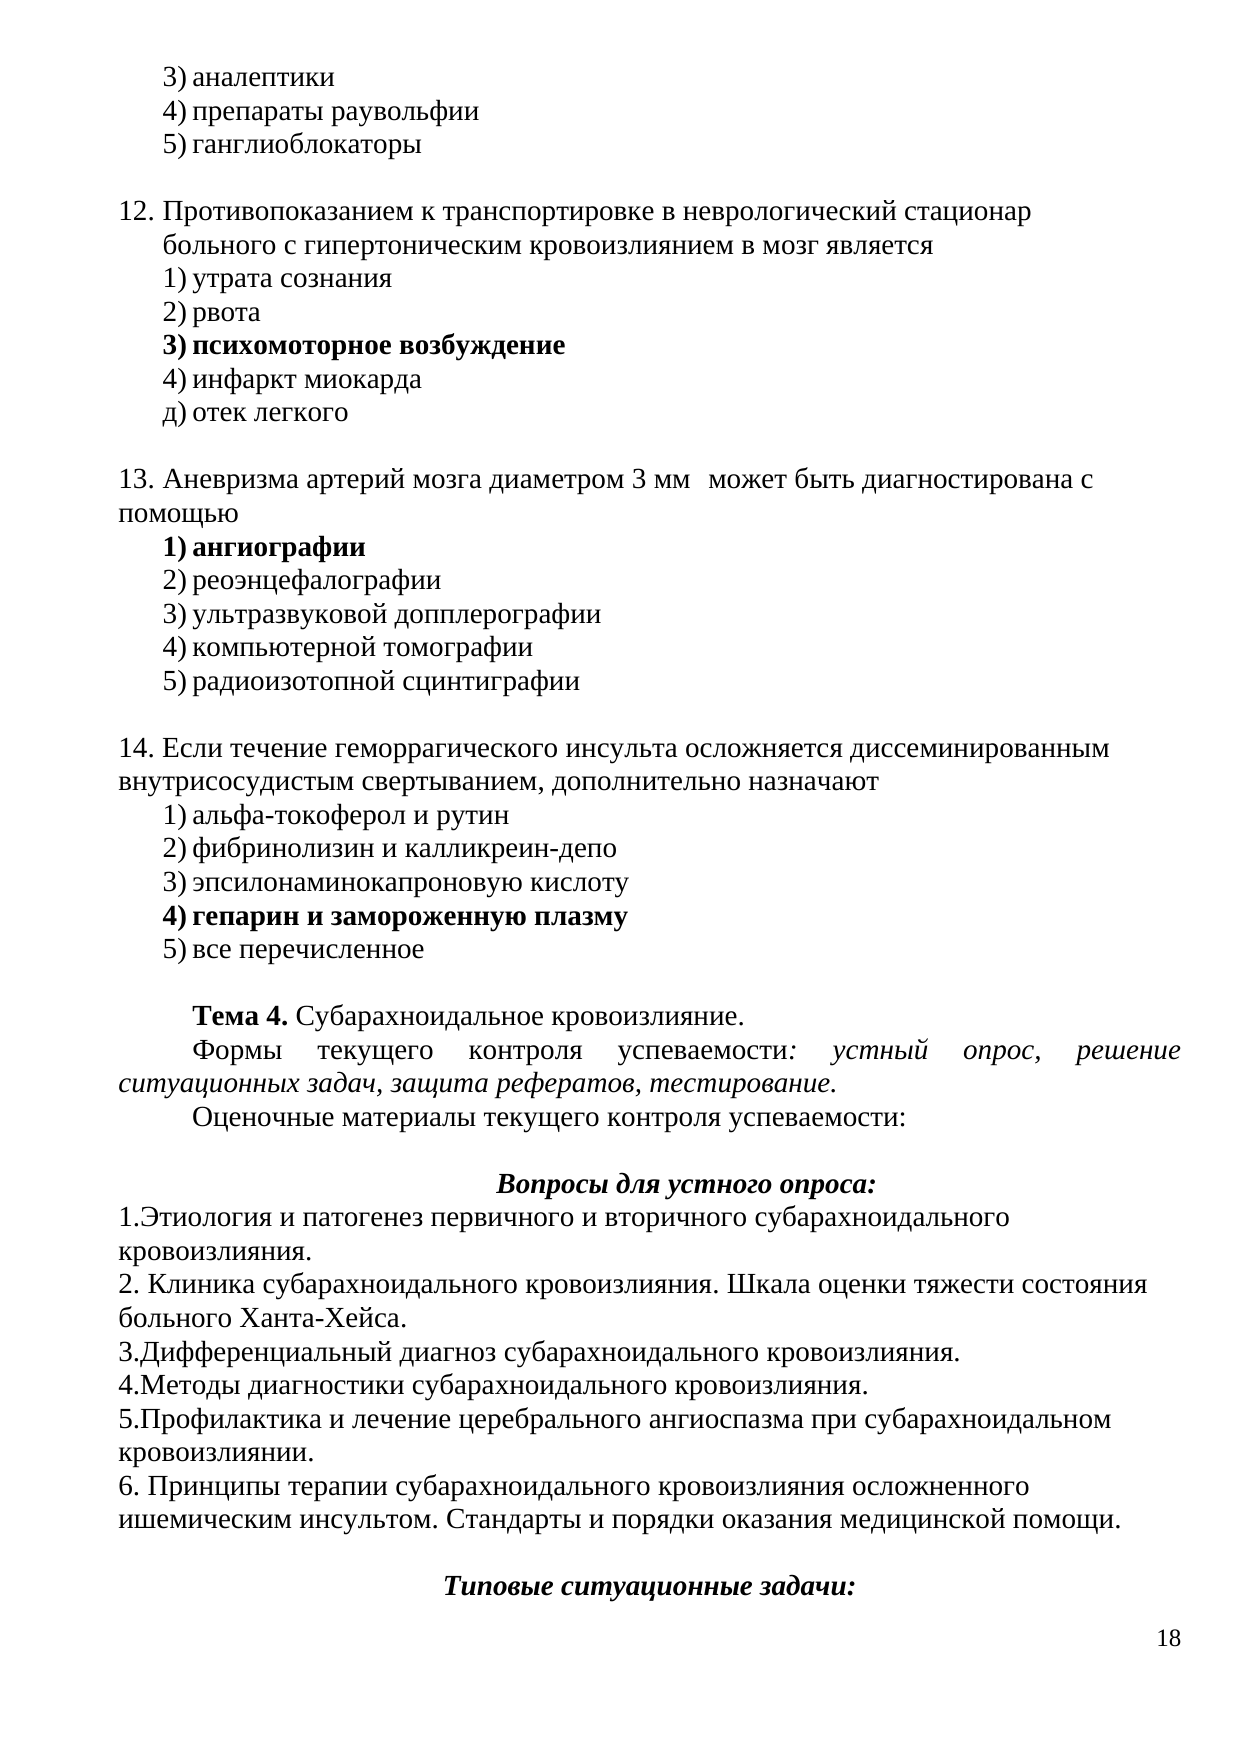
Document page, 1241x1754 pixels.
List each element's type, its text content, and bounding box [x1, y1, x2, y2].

list Типовые ситуационные задачи: [118, 1568, 1181, 1602]
text 2) реоэнцефалографии [118, 562, 1181, 596]
text 3) психомоторное возбуждение [118, 327, 1181, 361]
text д) отек легкого [118, 394, 1181, 428]
text 1) ангиографии [118, 529, 1181, 562]
text 2) фибринолизин и калликреин-депо [118, 831, 1181, 864]
text Оценочные материалы текущего контроля успеваемости: [118, 1099, 1181, 1132]
text 3) ультразвуковой допплерографии [118, 596, 1181, 629]
text 1.Этиология и патогенез первичного и вторичного субарахноидального кровоизлияния. [118, 1199, 1181, 1267]
text Формы текущего контроля успеваемости: устный опрос, решение ситуационных задач, защита рефератов, тестирование. [118, 1032, 1181, 1099]
text 13. Аневризма артерий мозга диаметром 3 мм может быть диагностирована с помощью [118, 462, 1181, 529]
text 5.Профилактика и лечение церебрального ангиоспазма при субарахноидальном кровоизлиянии. [118, 1401, 1181, 1468]
text 4) компьютерной томографии [118, 629, 1181, 663]
text Вопросы для устного опроса: [118, 1166, 1181, 1199]
text 2. Клиника субарахноидального кровоизлияния. Шкала оценки тяжести состояния больного Ханта-Хейса. [118, 1267, 1181, 1334]
text 4) гепарин и замороженную плазму [118, 898, 1181, 931]
text 3.Дифференциальный диагноз субарахноидального кровоизлияния. [118, 1334, 1181, 1367]
text 3) аналептики [118, 59, 1181, 93]
text больного с гипертоническим кровоизлиянием в мозг является [118, 227, 1181, 260]
text 4.Методы диагностики субарахноидального кровоизлияния. [118, 1367, 1181, 1401]
text 1) альфа-токоферол и рутин [118, 797, 1181, 831]
text Тема 4. Субарахноидальное кровоизлияние. [118, 998, 1181, 1032]
text 5) радиоизотопной сцинтиграфии [118, 663, 1181, 696]
text 14. Если течение геморрагического инсульта осложняется диссеминированным внутрисосудистым свертыванием, дополнительно назначают [118, 730, 1181, 797]
text 12. Противопоказанием к транспортировке в неврологический стационар [118, 193, 1181, 227]
text 2) рвота [118, 294, 1181, 327]
text 5) ганглиоблокаторы [118, 126, 1181, 160]
text 4) препараты раувольфии [118, 93, 1181, 126]
text 4) инфаркт миокарда [118, 361, 1181, 394]
text 3) эпсилонаминокапроновую кислоту [118, 864, 1181, 898]
text 1) утрата сознания [118, 260, 1181, 294]
text 6. Принципы терапии субарахноидального кровоизлияния осложненного ишемическим инсультом. Стандарты и порядки оказания медицинской помощи. [118, 1468, 1181, 1535]
text 5) все перечисленное [118, 931, 1181, 965]
